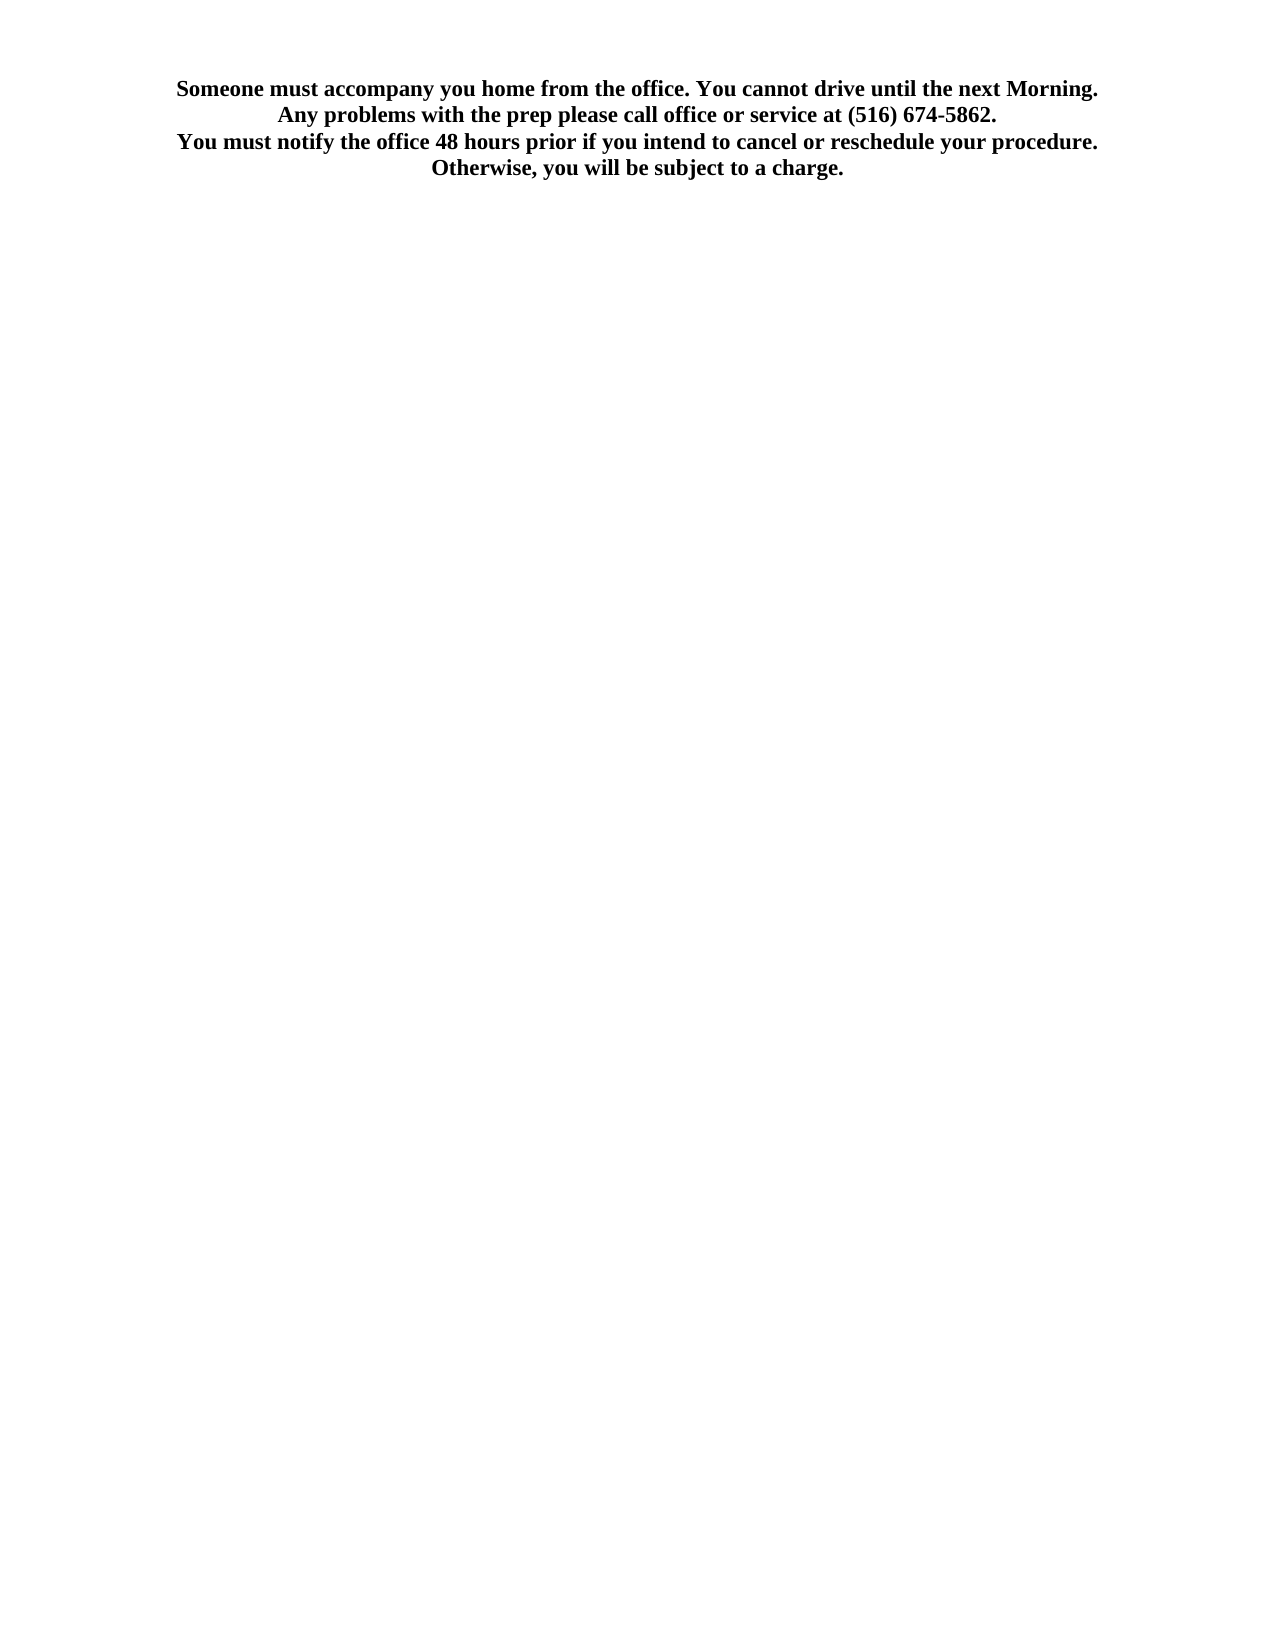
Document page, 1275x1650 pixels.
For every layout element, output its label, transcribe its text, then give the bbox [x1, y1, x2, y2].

text Any problems with the prep please call office or service at (516) 674-5862. [75, 101, 1200, 128]
text You must notify the office 48 hours prior if you intend to cancel or reschedule your procedure. [75, 128, 1200, 154]
text Someone must accompany you home from the office. You cannot drive until the next Morning. [75, 75, 1200, 101]
text Otherwise, you will be subject to a charge. [75, 154, 1200, 180]
